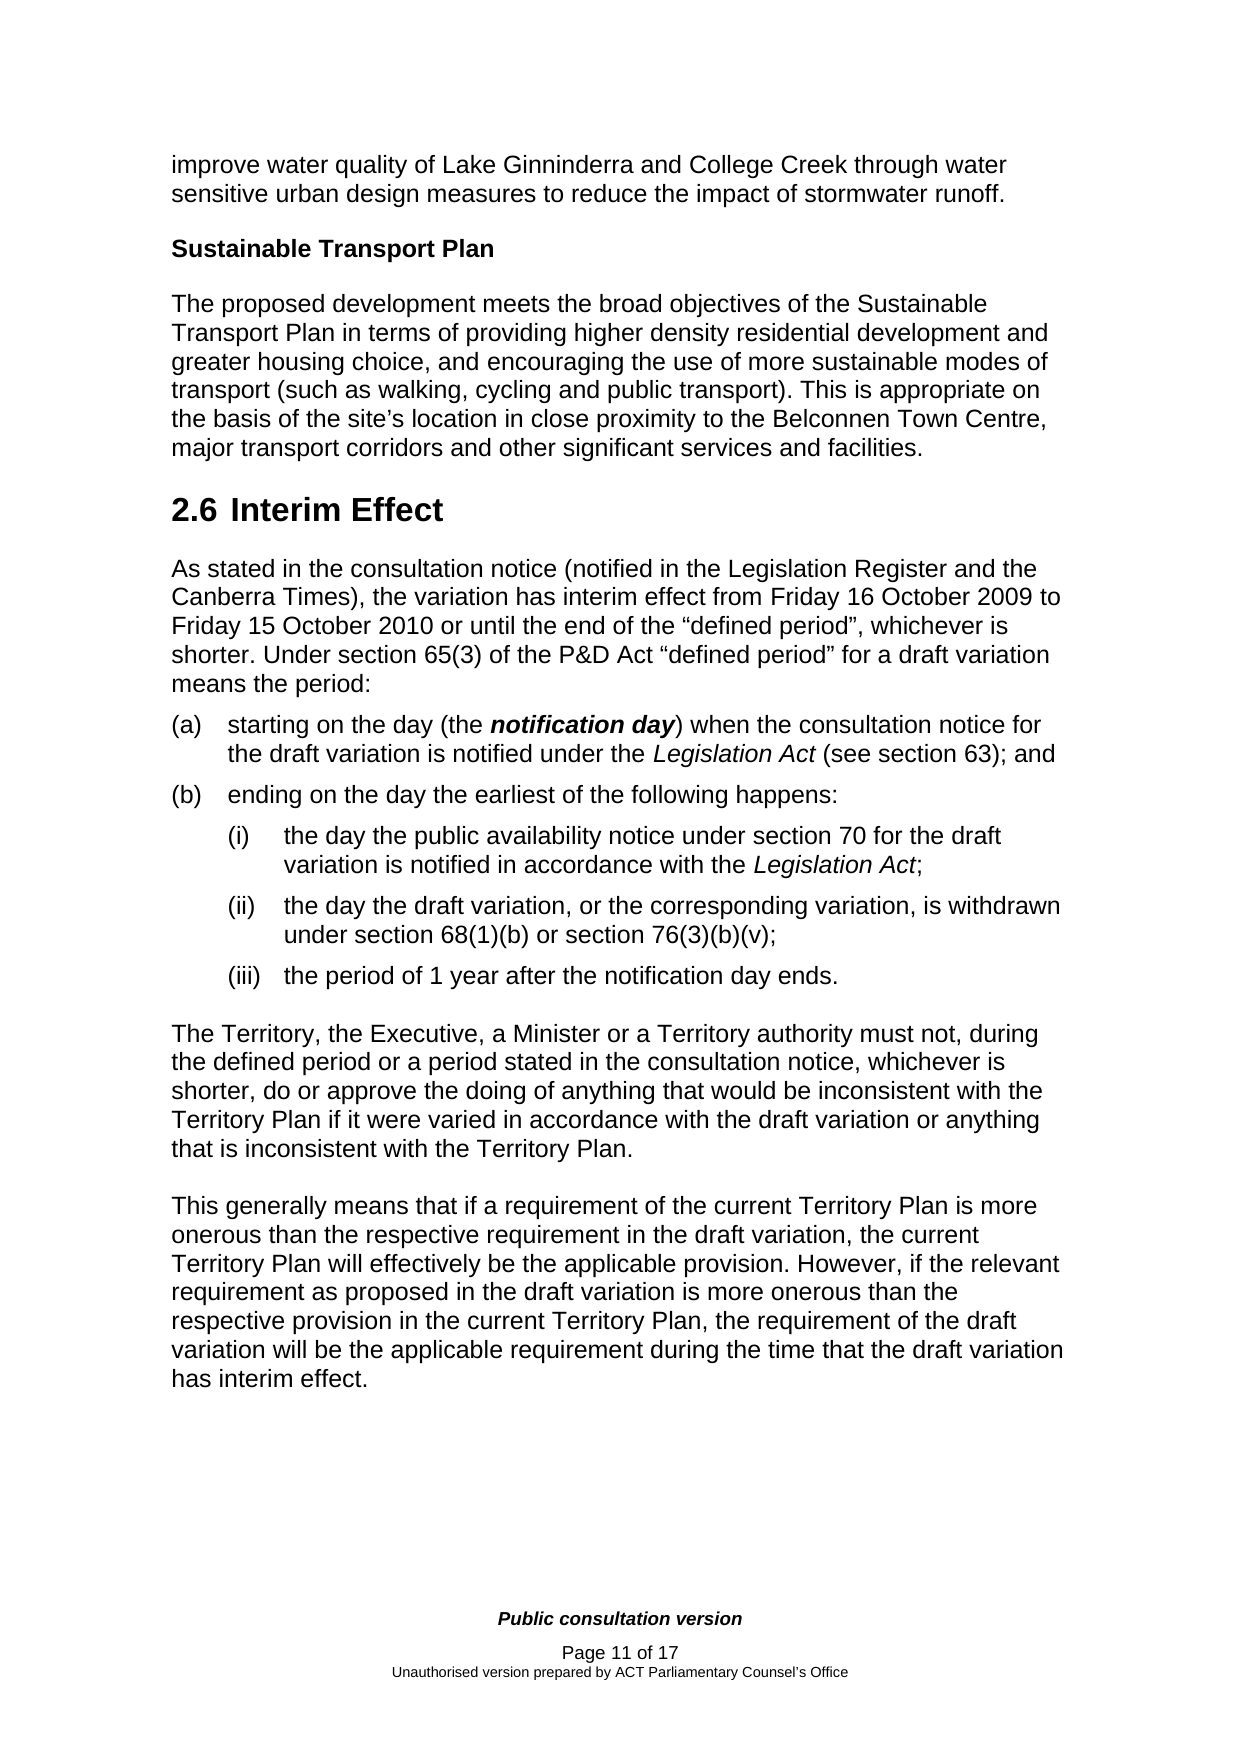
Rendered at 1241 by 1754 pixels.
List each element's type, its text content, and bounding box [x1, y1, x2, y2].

list the period of 1 year after the notification day ends. [227, 961, 1069, 990]
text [171, 150, 1069, 207]
text This generally means that if a requirement of the current Territory Plan is more onerous than the respective requirement in the draft variation, the current Territory Plan will effectively be the applicable provision. However, if the relevant requirement as proposed in the draft variation is more onerous than the respective provision in the current Territory Plan, the requirement of the draft variation will be the applicable requirement during the time that the draft variation has interim effect. [171, 1191, 1069, 1392]
list the day the public availability notice under section 70 for the draft variation is notified in accordance with the Legislation Act; [227, 821, 1069, 879]
text As stated in the consultation notice (notified in the Legislation Register and the Canberra Times), the variation has interim effect from Friday 16 October 2009 to Friday 15 October 2010 or until the end of the “defined period”, whichever is shorter. Under section 65(3) of the P&D Act “defined period” for a draft variation means the period: [171, 554, 1069, 697]
list starting on the day (the notification day) when the consultation notice for the draft variation is notified under the Legislation Act (see section 63); and [171, 710, 1069, 767]
text The proposed development meets the broad objectives of the Sustainable Transport Plan in terms of providing higher density residential development and greater housing choice, and encouraging the use of more sustainable modes of transport (such as walking, cycling and public transport). This is appropriate on the basis of the site’s location in close proximity to the Belconnen Town Centre, major transport corridors and other significant services and facilities. [171, 289, 1069, 461]
list the day the draft variation, or the corresponding variation, is withdrawn under section 68(1)(b) or section 76(3)(b)(v); [227, 891, 1069, 949]
text The Territory, the Executive, a Minister or a Territory authority must not, during the defined period or a period stated in the consultation notice, whichever is shorter, do or approve the doing of anything that would be inconsistent with the Territory Plan if it were varied in accordance with the draft variation or anything that is inconsistent with the Territory Plan. [171, 1019, 1069, 1162]
text Sustainable Transport Plan [171, 234, 1069, 263]
list ending on the day the earliest of the following happens: [171, 780, 1069, 809]
list Interim Effect [171, 490, 1069, 529]
